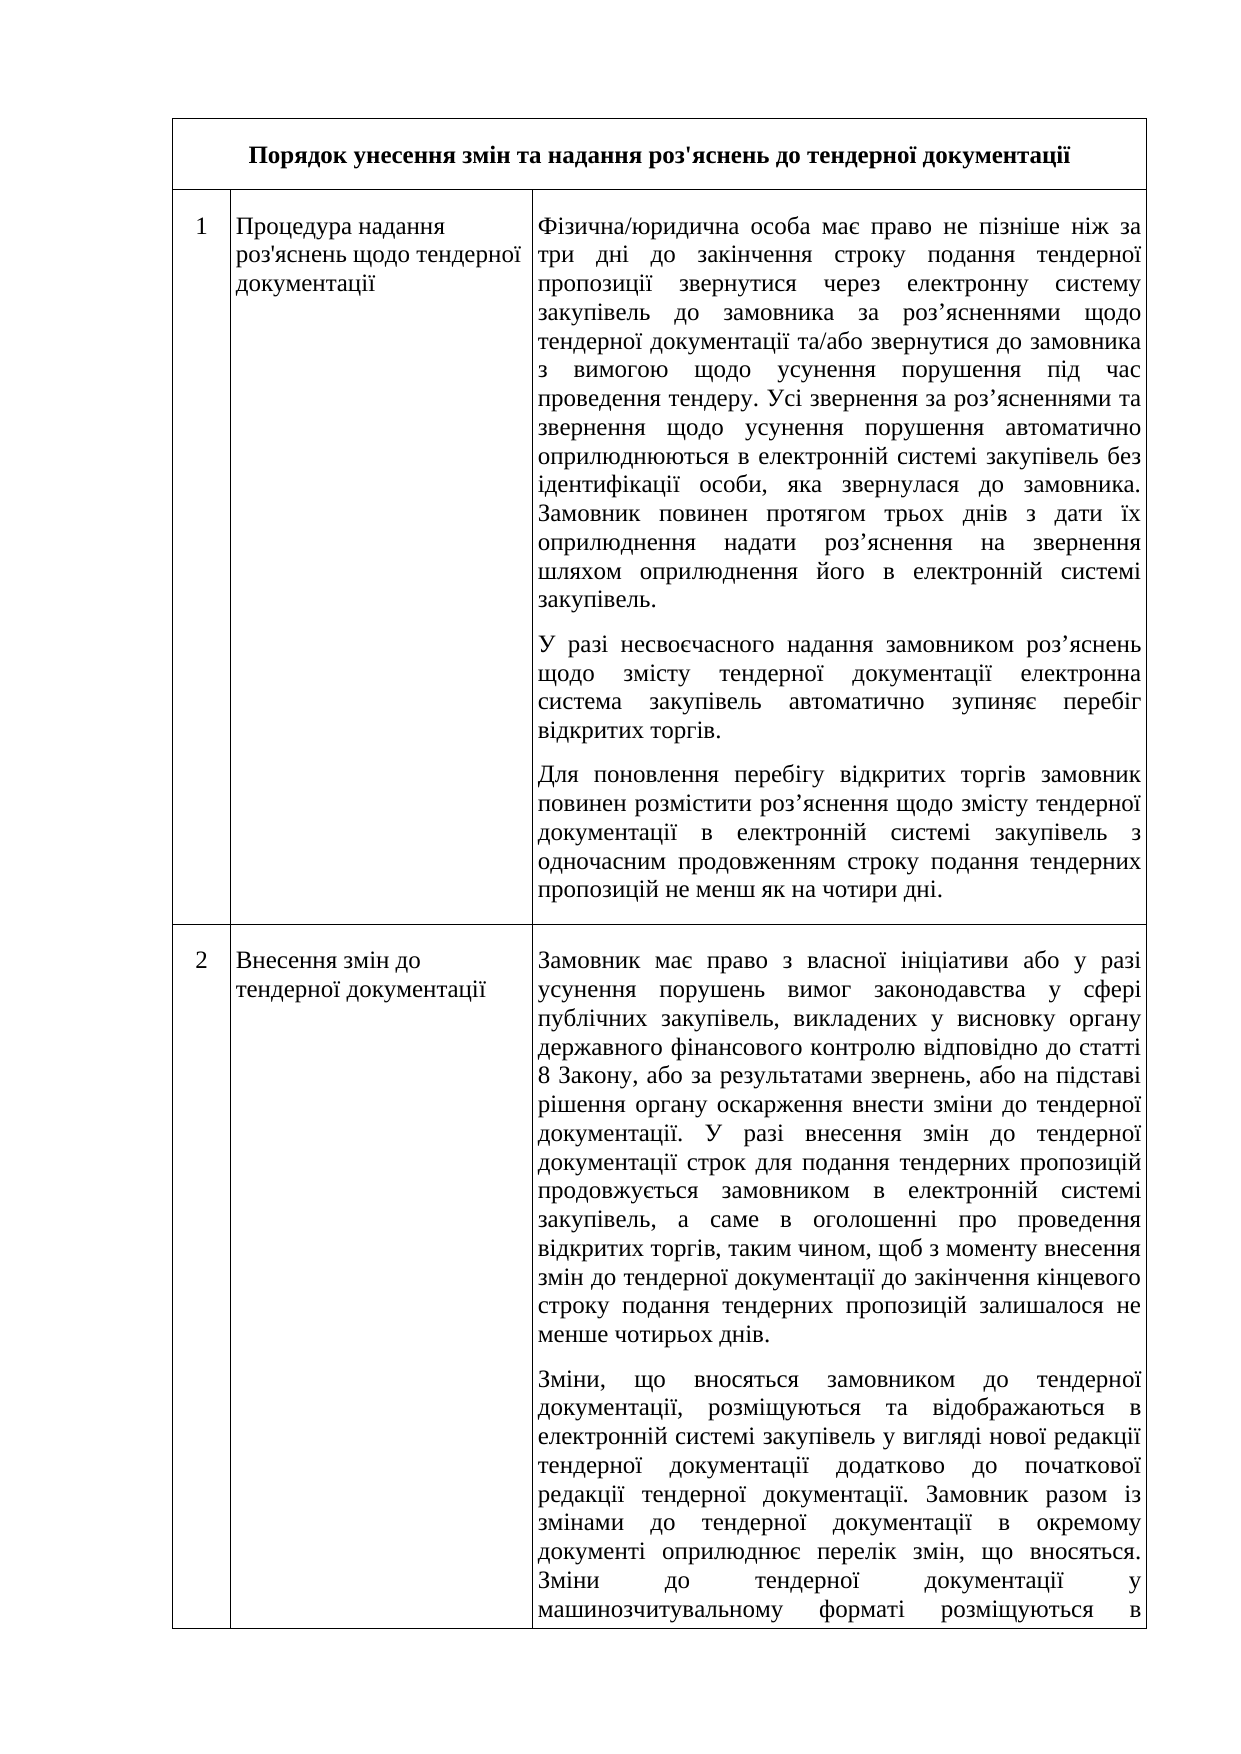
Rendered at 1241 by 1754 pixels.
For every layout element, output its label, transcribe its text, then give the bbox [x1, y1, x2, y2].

table_cell 2 [173, 925, 230, 1627]
table_cell Порядок унесення змін та надання роз'яснень до тендерної документації [173, 119, 1146, 189]
table_cell Фізична/юридична особа має право не пізніше ніж за три дні до закінчення строку подання тендерної пропозиції звернутися через електронну систему закупівель до замовника за роз’ясненнями щодо тендерної документації та/або звернутися до замовника з вимогою щодо усунення порушення під час проведення тендеру. Усі звернення за роз’ясненнями та звернення щодо усунення порушення автоматично оприлюднюються в електронній системі закупівель без ідентифікації особи, яка звернулася до замовника. Замовник повинен протягом трьох днів з дати їх оприлюднення надати роз’яснення на звернення шляхом оприлюднення його в електронній системі закупівель. У разі несвоєчасного надання замовником роз’яснень щодо змісту тендерної документації електронна система закупівель автоматично зупиняє перебіг відкритих торгів. Для поновлення перебігу відкритих торгів замовник повинен розмістити роз’яснення щодо змісту тендерної документації в електронній системі закупівель з одночасним продовженням строку подання тендерних пропозицій не менш як на чотири дні. [533, 190, 1146, 924]
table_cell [231, 925, 532, 1627]
table_cell Процедура надання роз'яснень щодо тендерної документації [231, 190, 532, 924]
table_cell 1 [173, 190, 230, 924]
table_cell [533, 925, 1146, 1627]
